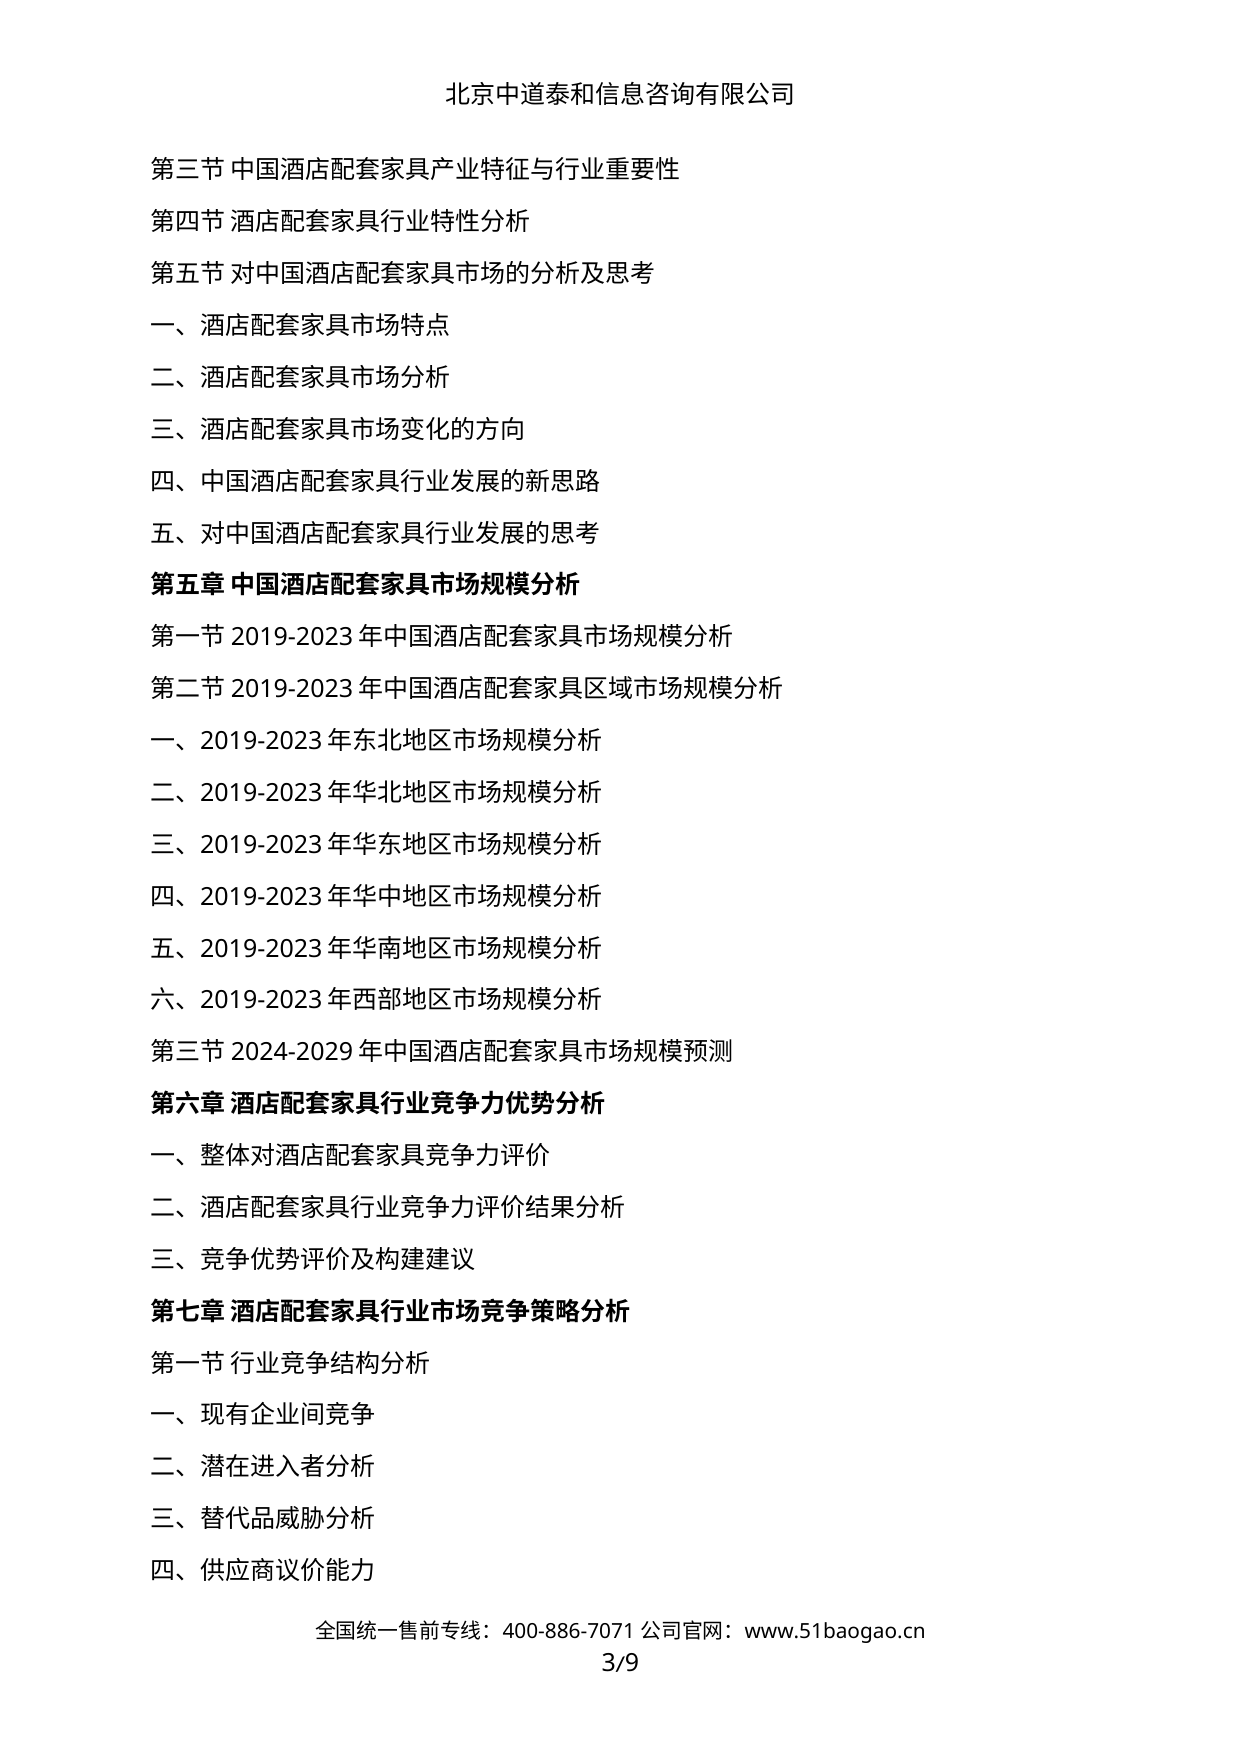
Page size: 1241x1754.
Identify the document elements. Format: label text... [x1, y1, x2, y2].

text 三、2019-2023年华东地区市场规模分析 [150, 824, 1090, 861]
text 三、竞争优势评价及构建建议 [150, 1239, 1090, 1276]
text 一、现有企业间竞争 [150, 1395, 1090, 1431]
text 二、2019-2023年华北地区市场规模分析 [150, 772, 1090, 809]
text 四、2019-2023年华中地区市场规模分析 [150, 876, 1090, 912]
text 二、潜在进入者分析 [150, 1447, 1090, 1483]
text 第三节 中国酒店配套家具产业特征与行业重要性 [150, 150, 1090, 186]
text 二、酒店配套家具市场分析 [150, 357, 1090, 394]
text 第二节 2019-2023年中国酒店配套家具区域市场规模分析 [150, 669, 1090, 705]
text 第五节 对中国酒店配套家具市场的分析及思考 [150, 254, 1090, 290]
text 一、酒店配套家具市场特点 [150, 306, 1090, 342]
text 第四节 酒店配套家具行业特性分析 [150, 202, 1090, 238]
text 六、2019-2023年西部地区市场规模分析 [150, 980, 1090, 1016]
text 一、2019-2023年东北地区市场规模分析 [150, 721, 1090, 757]
text 第五章 中国酒店配套家具市场规模分析 [150, 565, 1090, 601]
text 第一节 行业竞争结构分析 [150, 1343, 1090, 1379]
text 三、酒店配套家具市场变化的方向 [150, 409, 1090, 446]
text 五、2019-2023年华南地区市场规模分析 [150, 928, 1090, 964]
text 四、中国酒店配套家具行业发展的新思路 [150, 461, 1090, 497]
text 一、整体对酒店配套家具竞争力评价 [150, 1136, 1090, 1172]
text 第六章 酒店配套家具行业竞争力优势分析 [150, 1084, 1090, 1120]
text 第一节 2019-2023年中国酒店配套家具市场规模分析 [150, 617, 1090, 653]
text 第七章 酒店配套家具行业市场竞争策略分析 [150, 1291, 1090, 1327]
text 四、供应商议价能力 [150, 1551, 1090, 1587]
text 二、酒店配套家具行业竞争力评价结果分析 [150, 1187, 1090, 1224]
text 五、对中国酒店配套家具行业发展的思考 [150, 513, 1090, 549]
text 三、替代品威胁分析 [150, 1499, 1090, 1535]
text 第三节 2024-2029年中国酒店配套家具市场规模预测 [150, 1032, 1090, 1068]
